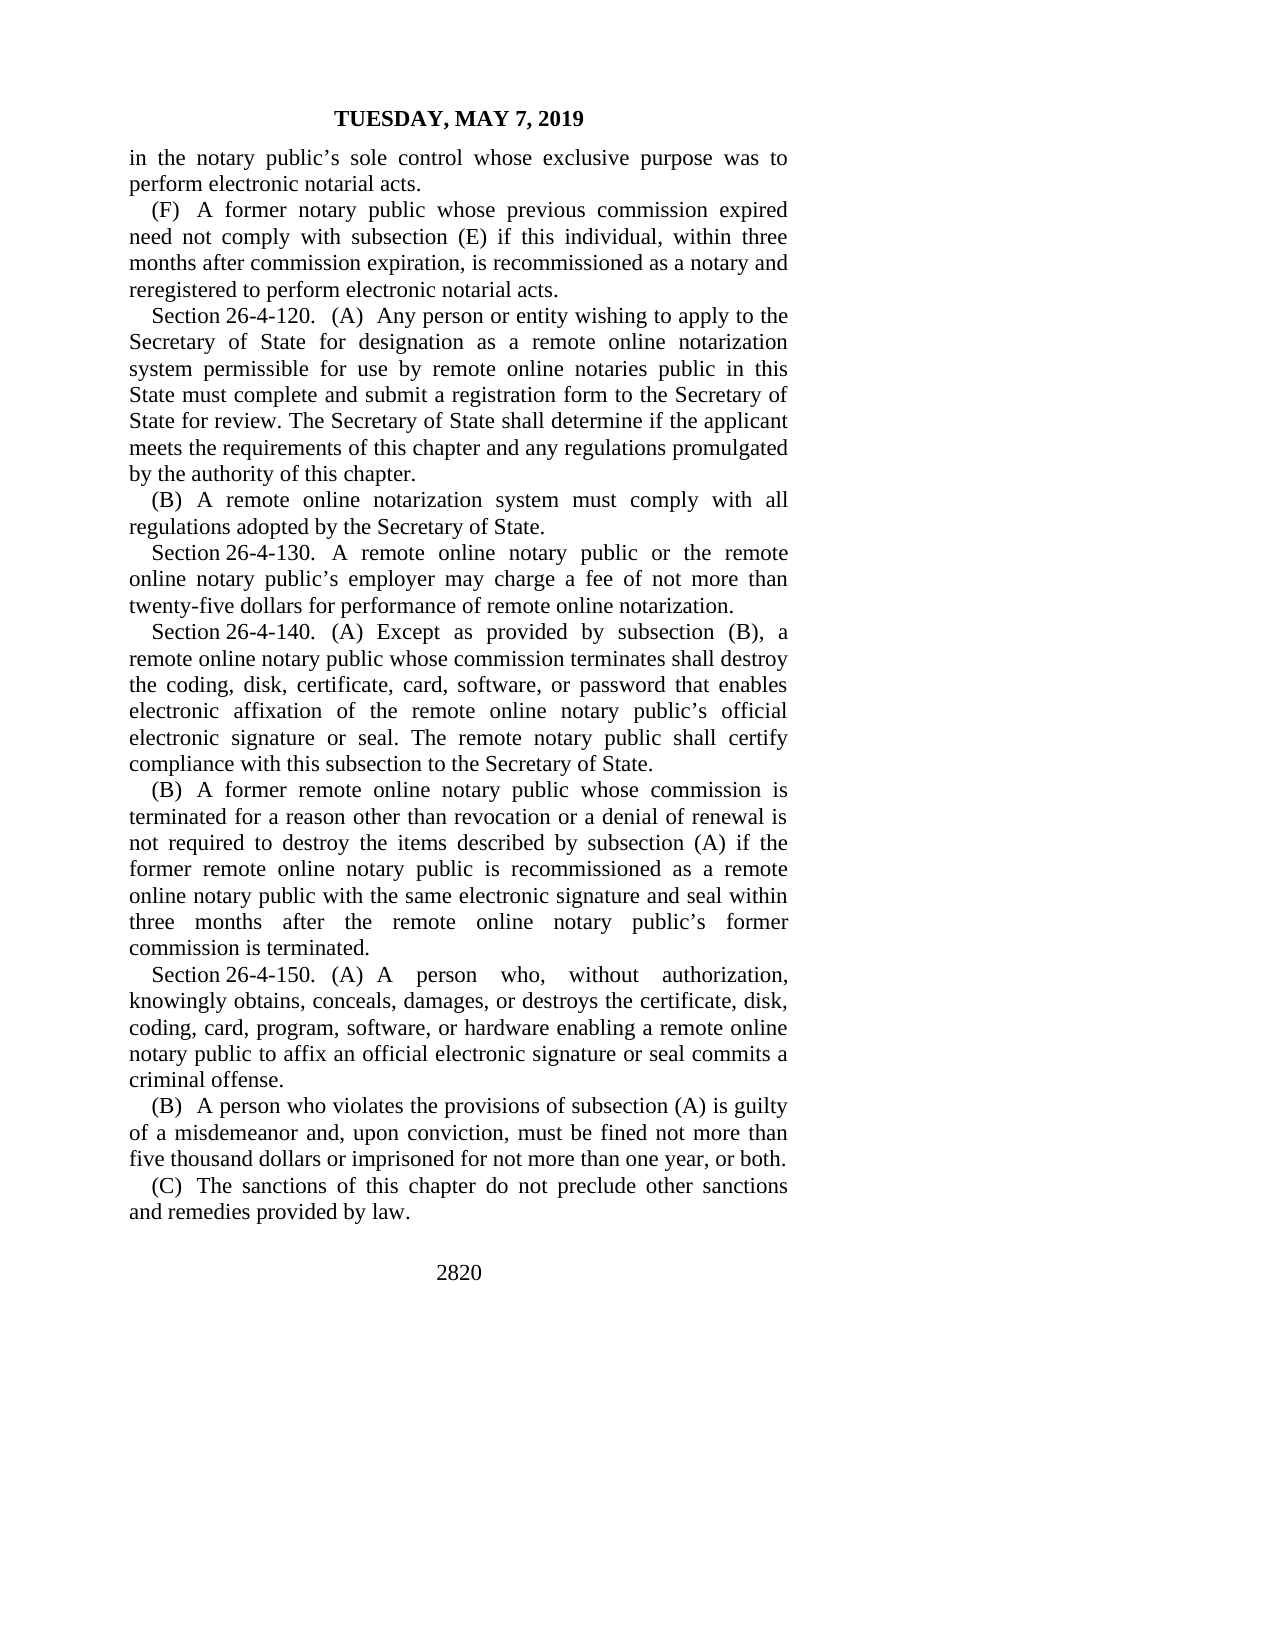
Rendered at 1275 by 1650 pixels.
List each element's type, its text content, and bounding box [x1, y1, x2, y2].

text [129, 144, 789, 197]
text (C) The sanctions of this chapter do not preclude other sanctions and remedies provided by law. [129, 1172, 789, 1224]
text Section 26-4-150. (A) A person who, without authorization, knowingly obtains, conceals, damages, or destroys the certificate, disk, coding, card, program, software, or hardware enabling a remote online notary public to affix an official electronic signature or seal commits a criminal offense. [129, 961, 789, 1093]
text Section 26-4-120. (A) Any person or entity wishing to apply to the Secretary of State for designation as a remote online notarization system permissible for use by remote online notaries public in this State must complete and submit a registration form to the Secretary of State for review. The Secretary of State shall determine if the applicant meets the requirements of this chapter and any regulations promulgated by the authority of this chapter. [129, 302, 789, 486]
text (B) A former remote online notary public whose commission is terminated for a reason other than revocation or a denial of renewal is not required to destroy the items described by subsection (A) if the former remote online notary public is recommissioned as a remote online notary public with the same electronic signature and seal within three months after the remote online notary public’s former commission is terminated. [129, 776, 789, 961]
text (B) A remote online notarization system must comply with all regulations adopted by the Secretary of State. [129, 486, 789, 539]
text Section 26-4-130. A remote online notary public or the remote online notary public’s employer may charge a fee of not more than twenty-five dollars for performance of remote online notarization. [129, 539, 789, 618]
text (F) A former notary public whose previous commission expired need not comply with subsection (E) if this individual, within three months after commission expiration, is recommissioned as a notary and reregistered to perform electronic notarial acts. [129, 197, 789, 302]
text (B) A person who violates the provisions of subsection (A) is guilty of a misdemeanor and, upon conviction, must be fined not more than five thousand dollars or imprisoned for not more than one year, or both. [129, 1093, 789, 1172]
text Section 26-4-140. (A) Except as provided by subsection (B), a remote online notary public whose commission terminates shall destroy the coding, disk, certificate, card, software, or password that enables electronic affixation of the remote online notary public’s official electronic signature or seal. The remote notary public shall certify compliance with this subsection to the Secretary of State. [129, 618, 789, 776]
